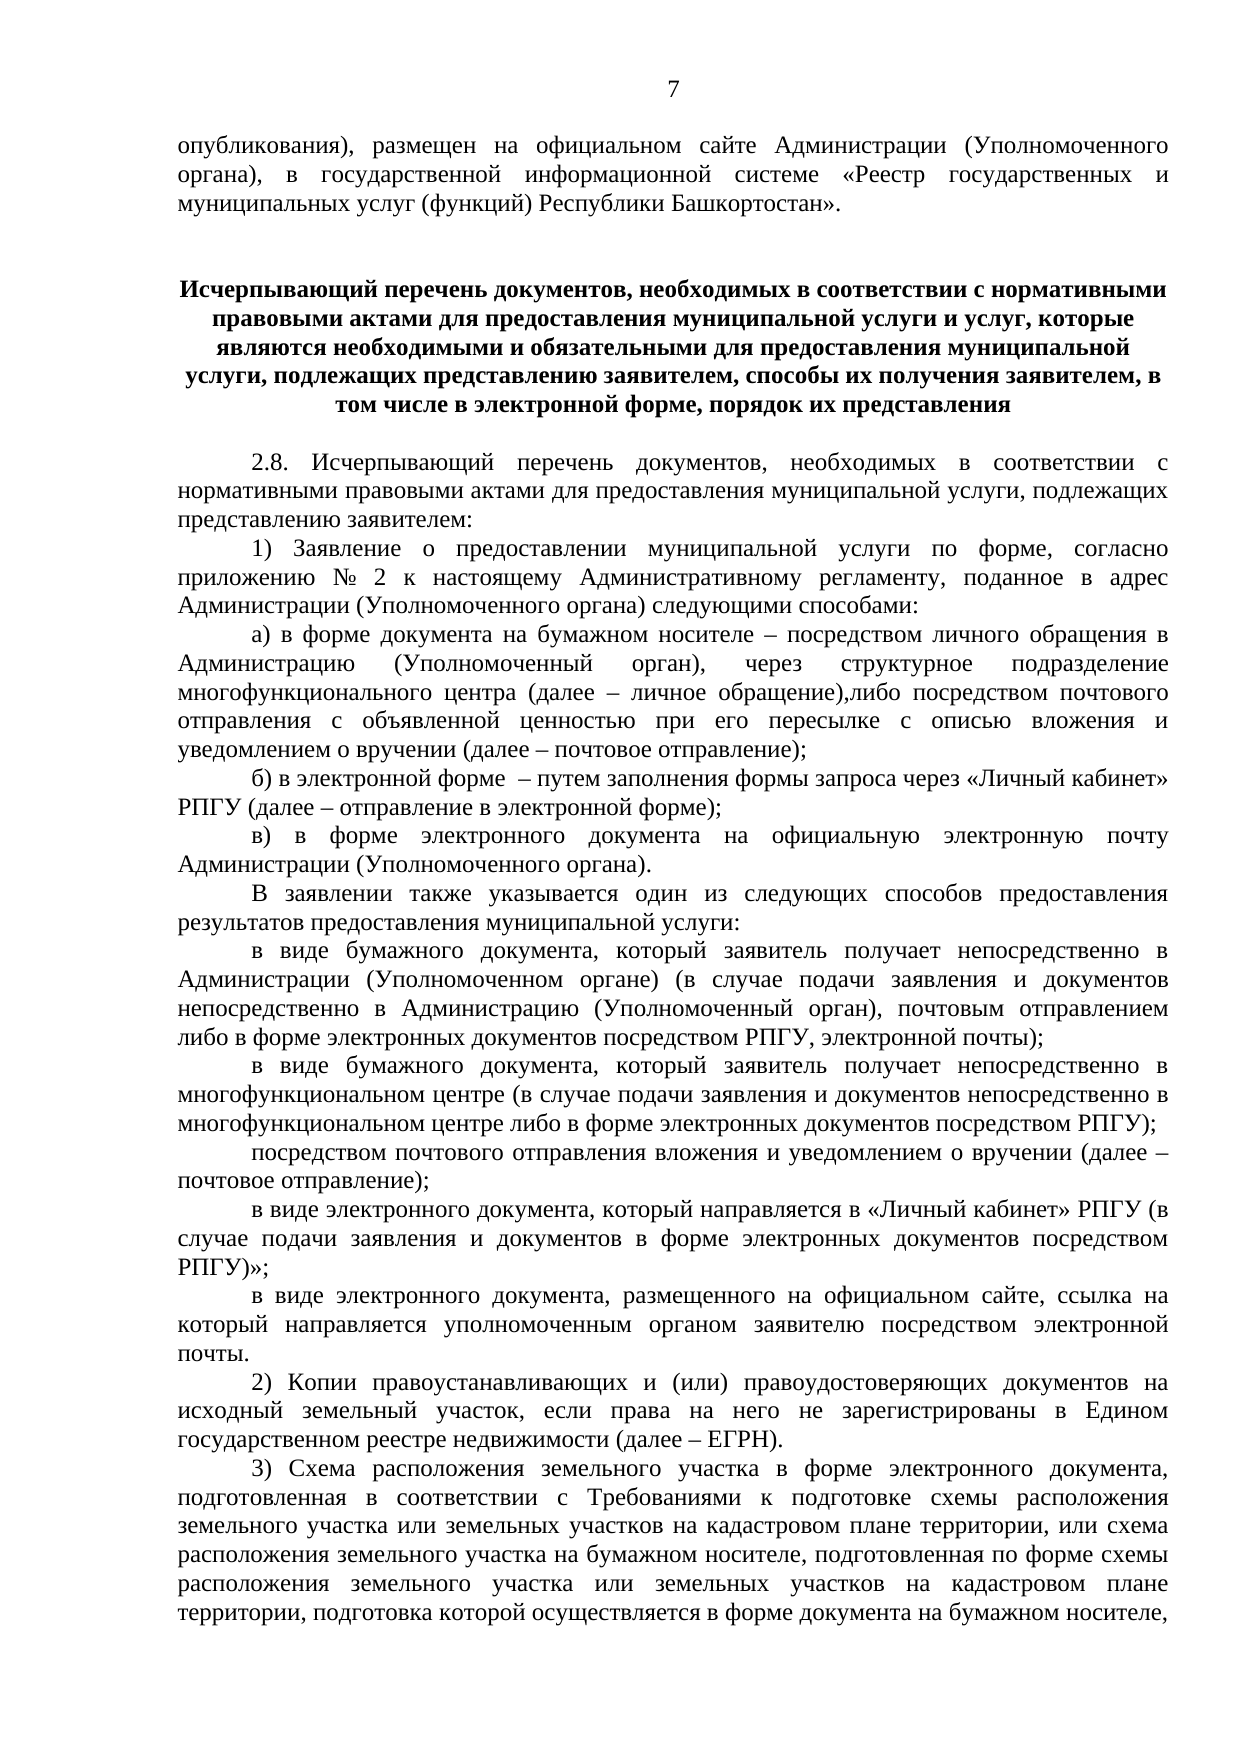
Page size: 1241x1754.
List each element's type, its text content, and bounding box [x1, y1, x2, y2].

text в виде электронного документа, размещенного на официальном сайте, ссылка на который направляется уполномоченным органом заявителю посредством электронной почты. [177, 1281, 1169, 1367]
text В заявлении также указывается один из следующих способов предоставления результатов предоставления муниципальной услуги: [177, 878, 1169, 936]
text б) в электронной форме – путем заполнения формы запроса через «Личный кабинет» РПГУ (далее – отправление в электронной форме); [177, 763, 1169, 821]
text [177, 1453, 1169, 1626]
text 1) Заявление о предоставлении муниципальной услуги по форме, согласно приложению № 2 к настоящему Административному регламенту, поданное в адрес Администрации (Уполномоченного органа) следующими способами: [177, 533, 1169, 619]
text в виде бумажного документа, который заявитель получает непосредственно в многофункциональном центре (в случае подачи заявления и документов непосредственно в многофункциональном центре либо в форме электронных документов посредством РПГУ); [177, 1051, 1169, 1137]
text посредством почтового отправления вложения и уведомлением о вручении (далее – почтовое отправление); [177, 1137, 1169, 1194]
text 2) Копии правоустанавливающих и (или) правоудостоверяющих документов на исходный земельный участок, если права на него не зарегистрированы в Едином государственном реестре недвижимости (далее – ЕГРН). [177, 1367, 1169, 1453]
text в) в форме электронного документа на официальную электронную почту Администрации (Уполномоченного органа). [177, 821, 1169, 878]
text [177, 131, 1169, 217]
text Исчерпывающий перечень документов, необходимых в соответствии с нормативными правовыми актами для предоставления муниципальной услуги и услуг, которые являются необходимыми и обязательными для предоставления муниципальной услуги, подлежащих представлению заявителем, способы их получения заявителем, в том числе в электронной форме, порядок их представления [177, 274, 1169, 418]
text в виде бумажного документа, который заявитель получает непосредственно в Администрации (Уполномоченном органе) (в случае подачи заявления и документов непосредственно в Администрацию (Уполномоченный орган), почтовым отправлением либо в форме электронных документов посредством РПГУ, электронной почты); [177, 936, 1169, 1051]
text в виде электронного документа, который направляется в «Личный кабинет» РПГУ (в случае подачи заявления и документов в форме электронных документов посредством РПГУ)»; [177, 1194, 1169, 1281]
text а) в форме документа на бумажном носителе – посредством личного обращения в Администрацию (Уполномоченный орган), через структурное подразделение многофункционального центра (далее – личное обращение),либо посредством почтового отправления с объявленной ценностью при его пересылке с описью вложения и уведомлением о вручении (далее – почтовое отправление); [177, 619, 1169, 763]
text 2.8. Исчерпывающий перечень документов, необходимых в соответствии с нормативными правовыми актами для предоставления муниципальной услуги, подлежащих представлению заявителем: [177, 447, 1169, 533]
